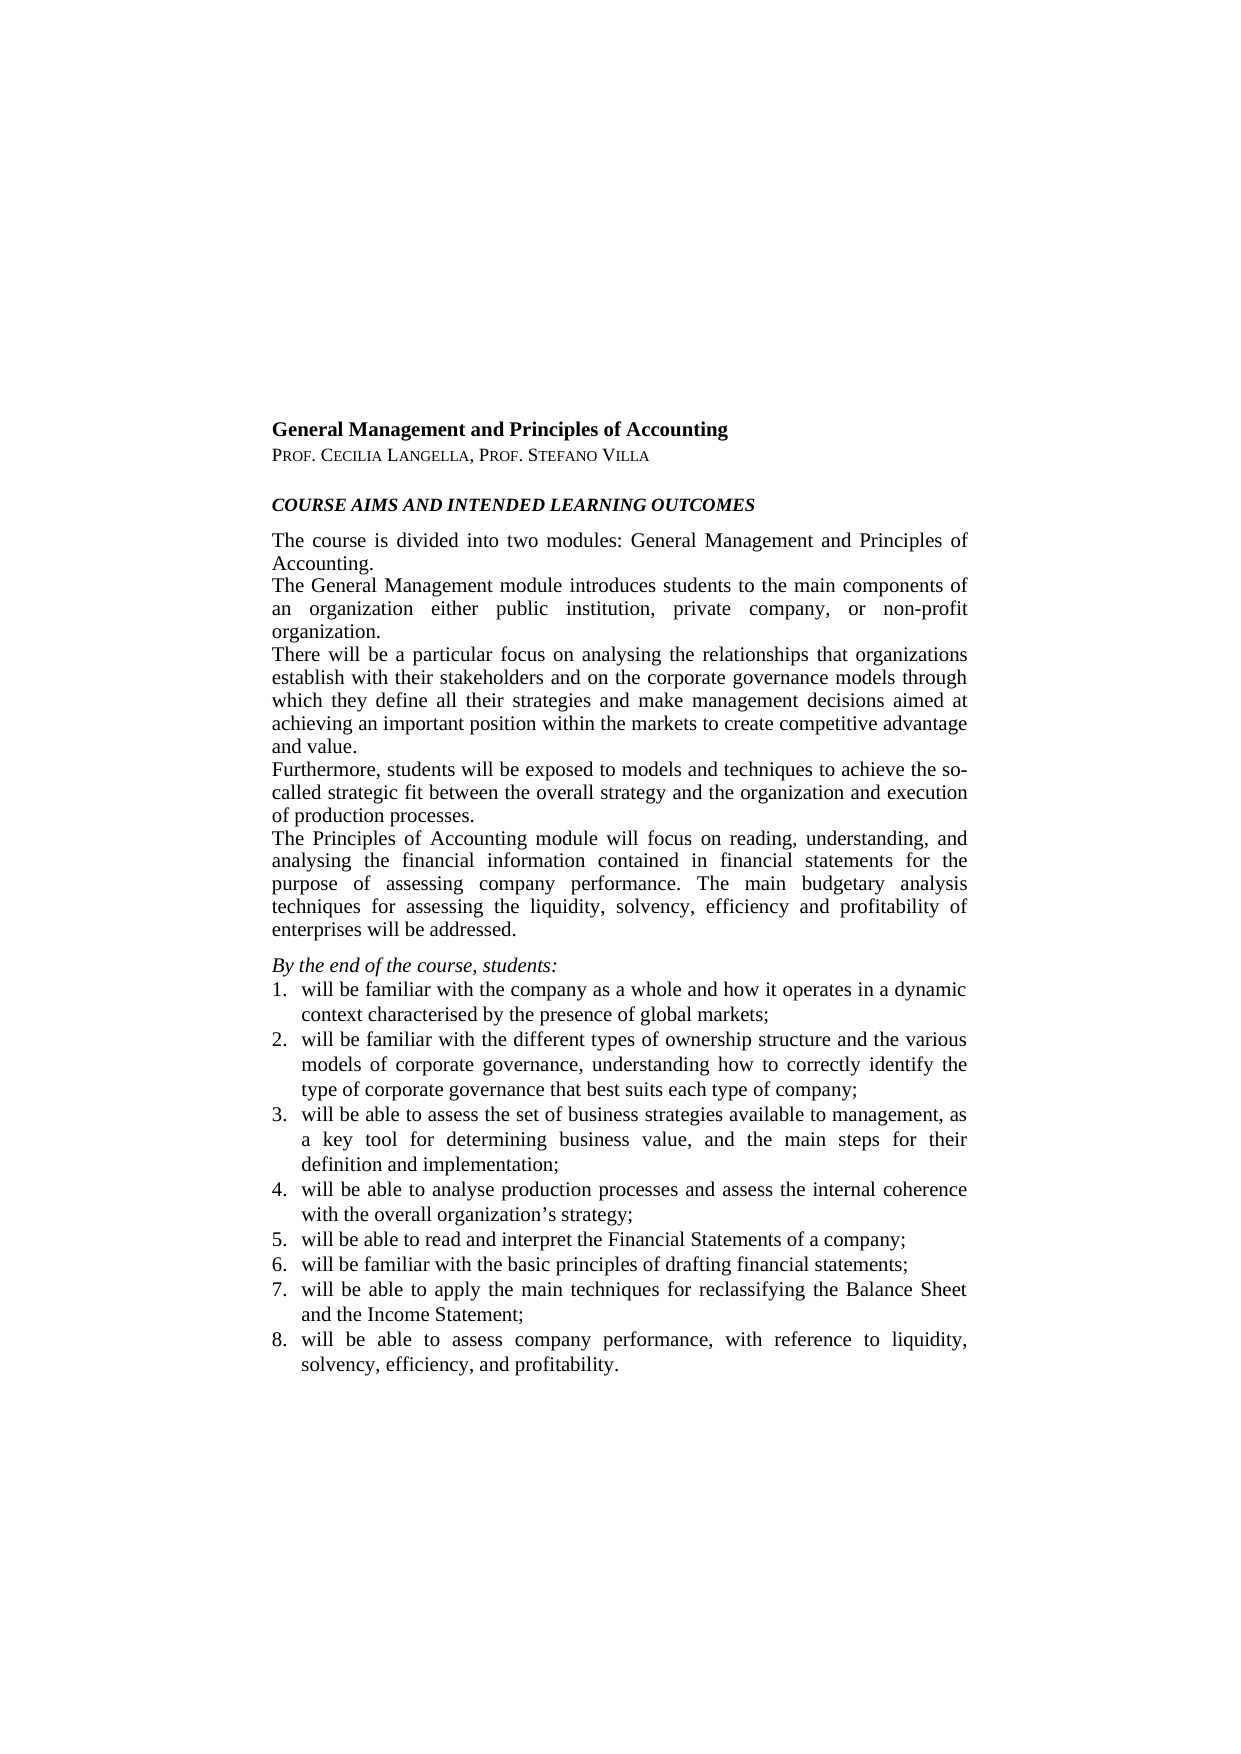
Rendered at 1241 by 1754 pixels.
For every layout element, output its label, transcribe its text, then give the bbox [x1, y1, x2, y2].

list will be able to analyse production processes and assess the internal coherence with the overall organization’s strategy; [272, 1177, 968, 1227]
text There will be a particular focus on analysing the relationships that organizations establish with their stakeholders and on the corporate governance models through which they define all their strategies and make management decisions aimed at achieving an important position within the markets to create competitive advantage and value. [272, 643, 968, 758]
text The General Management module introduces students to the main components of an organization either public institution, private company, or non-profit organization. [272, 574, 968, 643]
list will be familiar with the different types of ownership structure and the various models of corporate governance, understanding how to correctly identify the type of corporate governance that best suits each type of company; [272, 1027, 968, 1102]
text COURSE AIMS AND INTENDED LEARNING OUTCOMES [272, 491, 968, 516]
list will be familiar with the company as a whole and how it operates in a dynamic context characterised by the presence of global markets; [272, 977, 968, 1027]
list will be familiar with the basic principles of drafting financial statements; [272, 1252, 968, 1277]
list will be able to assess the set of business strategies available to management, as a key tool for determining business value, and the main steps for their definition and implementation; [272, 1102, 968, 1177]
subtitle Prof. Cecilia Langella, Prof. Stefano Villa [272, 441, 968, 466]
subtitle General Management and Principles of Accounting [272, 416, 968, 441]
text By the end of the course, students: [272, 954, 968, 977]
list will be able to apply the main techniques for reclassifying the Balance Sheet and the Income Statement; [272, 1277, 968, 1327]
list will be able to read and interpret the Financial Statements of a company; [272, 1227, 968, 1252]
text The course is divided into two modules: General Management and Principles of Accounting. [272, 529, 968, 574]
text The Principles of Accounting module will focus on reading, understanding, and analysing the financial information contained in financial statements for the purpose of assessing company performance. The main budgetary analysis techniques for assessing the liquidity, solvency, efficiency and profitability of enterprises will be addressed. [272, 827, 968, 941]
text Furthermore, students will be exposed to models and techniques to achieve the so-called strategic fit between the overall strategy and the organization and execution of production processes. [272, 758, 968, 827]
list will be able to assess company performance, with reference to liquidity, solvency, efficiency, and profitability. [272, 1327, 968, 1377]
